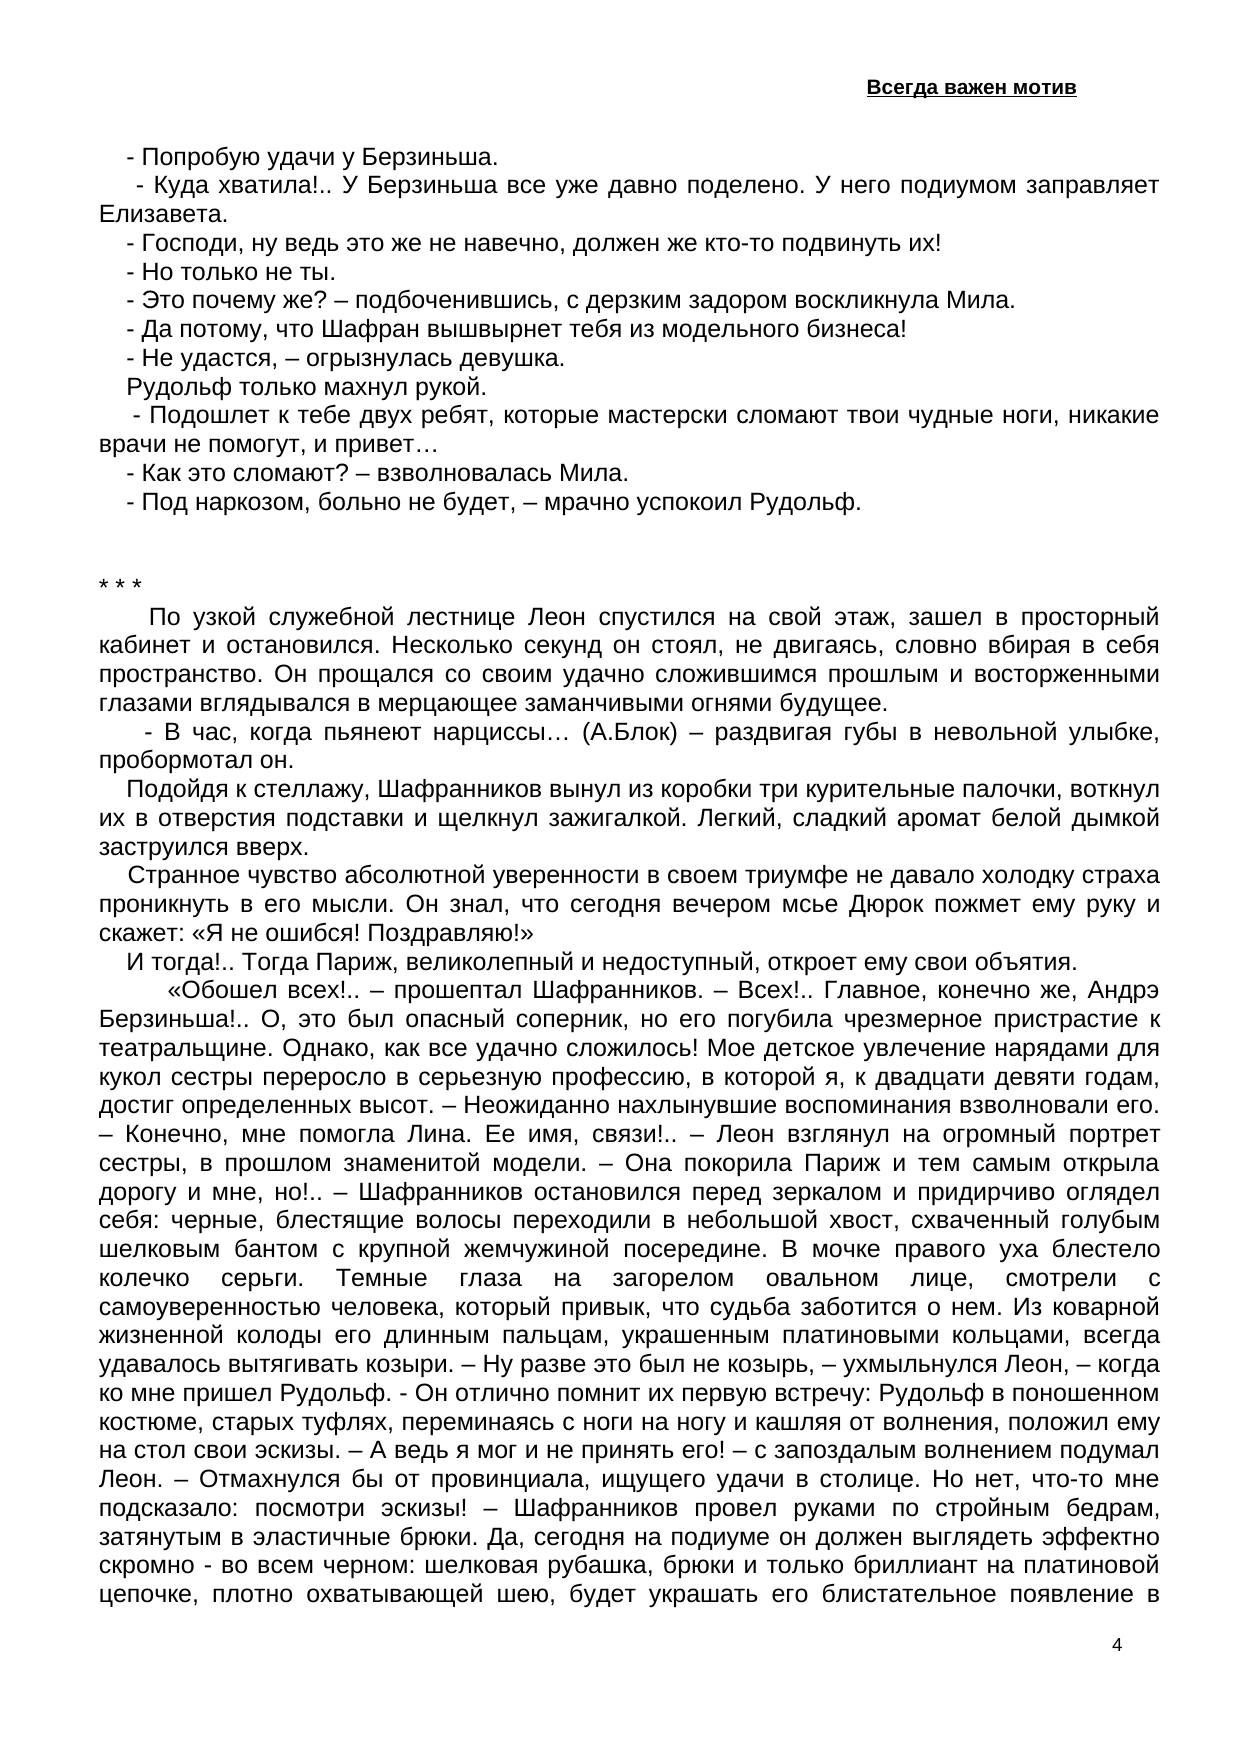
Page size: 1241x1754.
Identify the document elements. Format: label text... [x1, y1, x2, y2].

text - Господи, ну ведь это же не навечно, должен же кто-то подвинуть их! [98, 228, 1162, 257]
text - Не удастся, – огрызнулась девушка. [98, 343, 1162, 372]
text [98, 976, 1162, 1608]
text - Куда хватила!.. У Берзиньша все уже давно поделено. У него подиумом заправляет Елизавета. [98, 171, 1162, 228]
text - Это почему же? – подбоченившись, с дерзким задором воскликнула Мила. [98, 286, 1162, 314]
text * * * [98, 573, 1162, 602]
text - Под наркозом, больно не будет, – мрачно успокоил Рудольф. [98, 487, 1162, 516]
text Подойдя к стеллажу, Шафранников вынул из коробки три курительные палочки, воткнул их в отверстия подставки и щелкнул зажигалкой. Легкий, сладкий аромат белой дымкой заструился вверх. [98, 774, 1162, 861]
text - Да потому, что Шафран вышвырнет тебя из модельного бизнеса! [98, 314, 1162, 343]
text - Подошлет к тебе двух ребят, которые мастерски сломают твои чудные ноги, никакие врачи не помогут, и привет… [98, 401, 1162, 458]
text И тогда!.. Тогда Париж, великолепный и недоступный, откроет ему свои объятия. [98, 947, 1162, 976]
text Рудольф только махнул рукой. [98, 372, 1162, 401]
text - Попробую удачи у Берзиньша. [98, 142, 1162, 171]
text - В час, когда пьянеют нарциссы… (А.Блок) – раздвигая губы в невольной улыбке, пробормотал он. [98, 717, 1162, 774]
text По узкой служебной лестнице Леон спустился на свой этаж, зашел в просторный кабинет и остановился. Несколько секунд он стоял, не двигаясь, словно вбирая в себя пространство. Он прощался со своим удачно сложившимся прошлым и восторженными глазами вглядывался в мерцающее заманчивыми огнями будущее. [98, 602, 1162, 717]
text - Как это сломают? – взволновалась Мила. [98, 458, 1162, 487]
text Странное чувство абсолютной уверенности в своем триумфе не давало холодку страха проникнуть в его мысли. Он знал, что сегодня вечером мсье Дюрок пожмет ему руку и скажет: «Я не ошибся! Поздравляю!» [98, 861, 1162, 947]
text - Но только не ты. [98, 257, 1162, 286]
